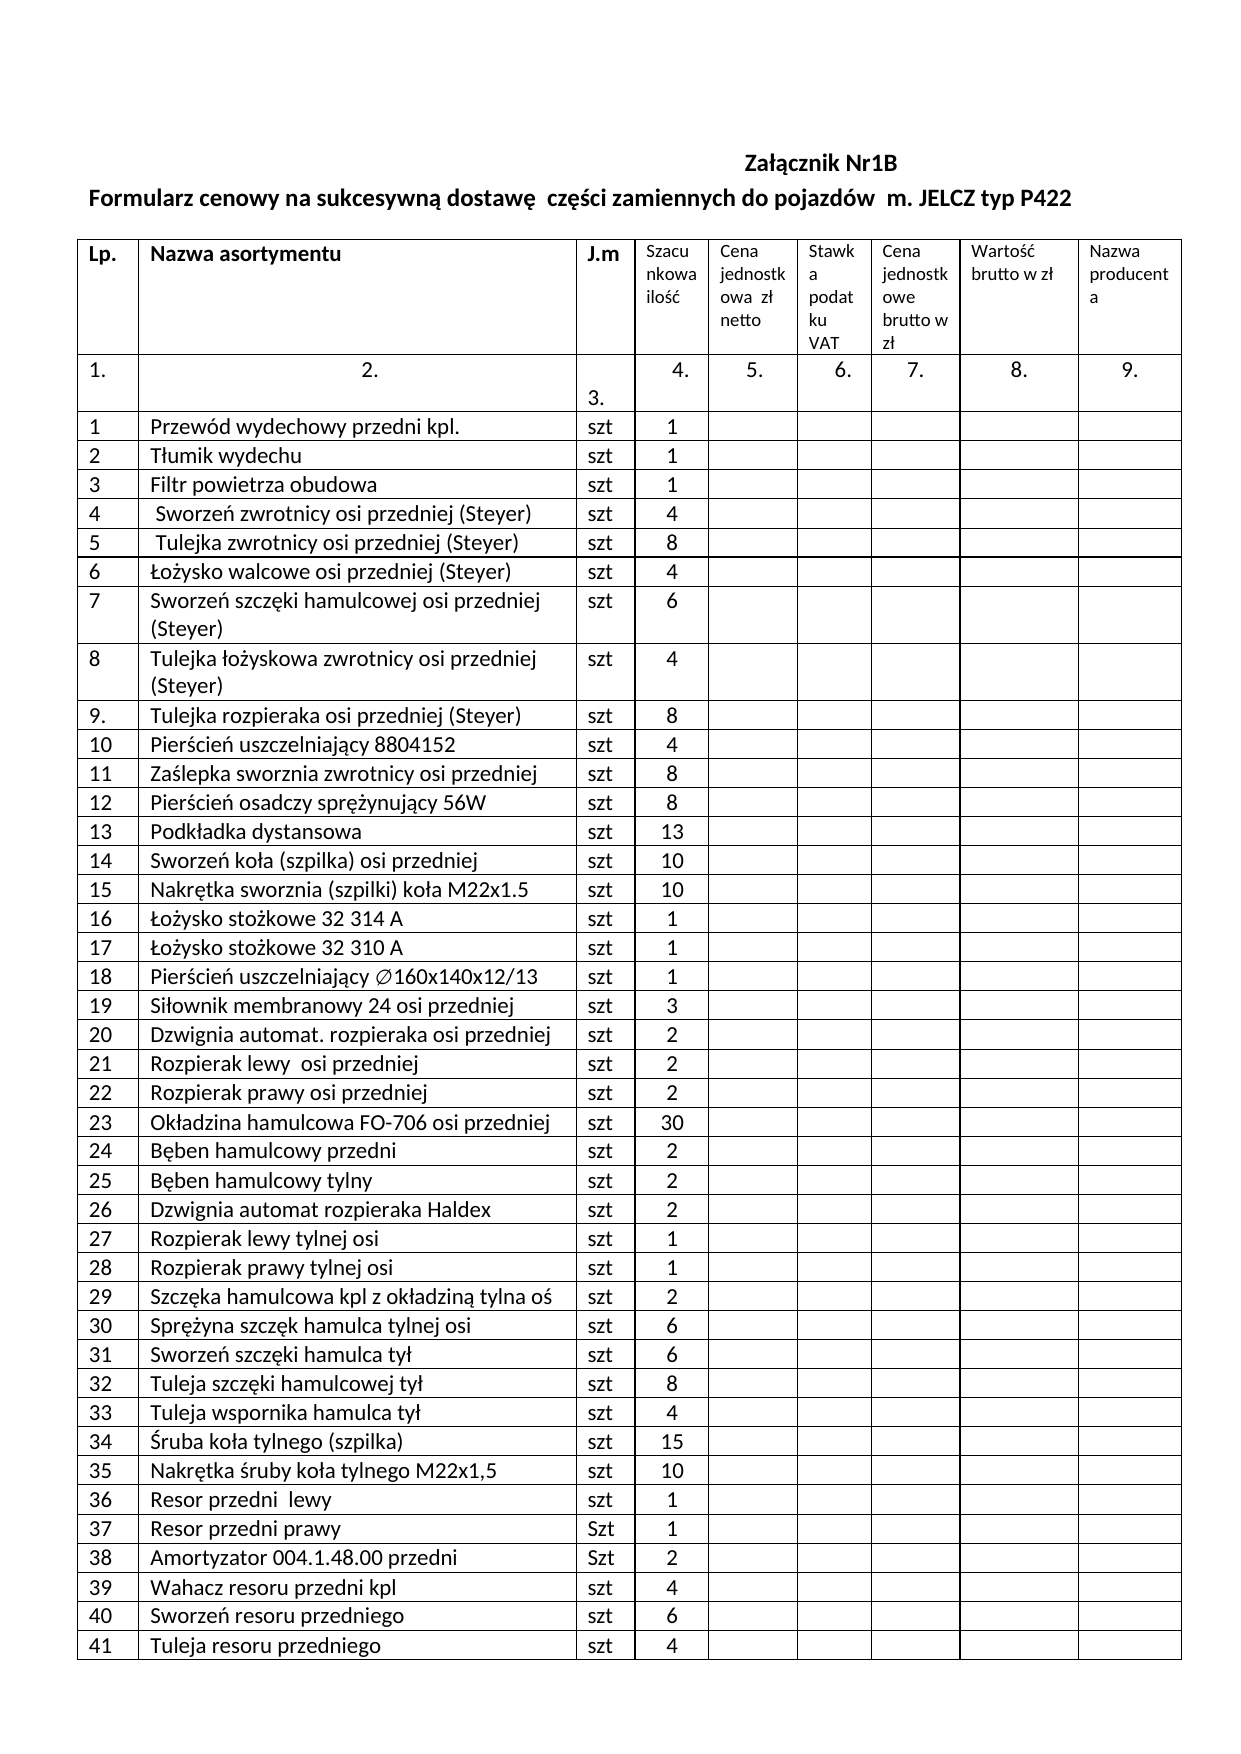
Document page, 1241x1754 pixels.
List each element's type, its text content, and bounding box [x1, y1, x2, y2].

table_cell szt [577, 846, 634, 874]
table_cell Rozpierak lewy osi przedniej [139, 1050, 576, 1077]
table_cell [872, 1456, 959, 1484]
table_cell [798, 412, 871, 440]
table_cell [1079, 904, 1181, 932]
table_cell Tulejka łożyskowa zwrotnicy osi przedniej (Steyer) [139, 644, 576, 700]
table_cell 19 [78, 991, 138, 1019]
table_cell Śruba koła tylnego (szpilka) [139, 1427, 576, 1455]
table_cell 6 [636, 1602, 708, 1630]
table_cell [798, 1456, 871, 1484]
table_cell szt [577, 817, 634, 845]
table_cell [709, 587, 797, 643]
table_cell [798, 587, 871, 643]
table_cell 1 [636, 441, 708, 469]
table_cell [961, 991, 1078, 1019]
table_cell [1079, 817, 1181, 845]
table_cell [961, 1079, 1078, 1107]
table_cell [961, 1544, 1078, 1572]
table_cell [1079, 1050, 1181, 1077]
table_cell [1079, 1427, 1181, 1455]
table_cell 36 [78, 1485, 138, 1513]
table_cell 1. [78, 355, 138, 411]
table_cell [798, 441, 871, 469]
table_cell 4 [636, 558, 708, 586]
table_cell 40 [78, 1602, 138, 1630]
table_cell Rozpierak lewy tylnej osi [139, 1224, 576, 1252]
table_cell szt [577, 1369, 634, 1397]
table_cell [798, 1050, 871, 1077]
table_cell 17 [78, 933, 138, 961]
table_cell [798, 499, 871, 527]
table_cell 7 [78, 587, 138, 643]
table_cell szt [577, 962, 634, 990]
table_cell szt [577, 558, 634, 586]
table_cell [709, 1050, 797, 1077]
table_cell Podkładka dystansowa [139, 817, 576, 845]
table_cell szt [577, 1108, 634, 1136]
table_cell 8. [961, 355, 1078, 411]
table_cell [1079, 1079, 1181, 1107]
table_cell [872, 904, 959, 932]
table_cell [1079, 1398, 1181, 1426]
table_cell 28 [78, 1253, 138, 1281]
table_cell [1079, 499, 1181, 527]
table_cell [961, 1515, 1078, 1542]
table_cell szt [577, 875, 634, 903]
table_cell [961, 1427, 1078, 1455]
table_cell [798, 1311, 871, 1339]
table_cell [709, 1631, 797, 1659]
table_cell 2 [636, 1166, 708, 1194]
table_cell szt [577, 1485, 634, 1513]
table_cell 6 [78, 558, 138, 586]
table_cell [1079, 788, 1181, 816]
table_cell szt [577, 587, 634, 643]
table_cell [961, 1456, 1078, 1484]
table_header Lp. [78, 240, 138, 354]
table_cell Resor przedni prawy [139, 1515, 576, 1542]
table_cell [798, 1515, 871, 1542]
table_cell [1079, 933, 1181, 961]
table_cell [798, 470, 871, 498]
table_header Nazwa producenta [1079, 240, 1181, 354]
table_cell [961, 412, 1078, 440]
table_cell 34 [78, 1427, 138, 1455]
table_cell szt [577, 1631, 634, 1659]
table_cell [709, 1253, 797, 1281]
table_cell [798, 1340, 871, 1368]
table_cell Zaślepka sworznia zwrotnicy osi przedniej [139, 759, 576, 787]
table_cell [798, 991, 871, 1019]
table_cell 4 [636, 644, 708, 700]
table_cell Szczęka hamulcowa kpl z okładziną tylna oś [139, 1282, 576, 1310]
table_cell [798, 1485, 871, 1513]
table_cell 27 [78, 1224, 138, 1252]
table_cell 1 [636, 962, 708, 990]
table_cell szt [577, 1398, 634, 1426]
table_cell [872, 1544, 959, 1572]
table_cell Rozpierak prawy osi przedniej [139, 1079, 576, 1107]
table_cell Tulejka zwrotnicy osi przedniej (Steyer) [139, 529, 576, 556]
table_cell [961, 788, 1078, 816]
table_cell [798, 1166, 871, 1194]
table_cell [709, 1195, 797, 1223]
table_cell 30 [636, 1108, 708, 1136]
table_cell szt [577, 991, 634, 1019]
table_cell [1079, 644, 1181, 700]
table_cell [961, 1195, 1078, 1223]
table_cell [961, 1050, 1078, 1077]
table_cell [709, 1398, 797, 1426]
table_cell [798, 1020, 871, 1048]
table_cell [872, 788, 959, 816]
table_cell szt [577, 1282, 634, 1310]
table_cell 22 [78, 1079, 138, 1107]
table_cell 2 [636, 1195, 708, 1223]
table_cell 1 [636, 412, 708, 440]
table_cell [1079, 441, 1181, 469]
table_cell 2 [636, 1079, 708, 1107]
table_header Nazwa asortymentu [139, 240, 576, 354]
table_cell [709, 470, 797, 498]
table_cell 8 [636, 788, 708, 816]
table_cell [872, 1020, 959, 1048]
table_cell szt [577, 1195, 634, 1223]
table_cell [1079, 1224, 1181, 1252]
table_cell 3 [636, 991, 708, 1019]
table_cell [872, 1602, 959, 1630]
table_cell [872, 1515, 959, 1542]
table_cell 26 [78, 1195, 138, 1223]
table_cell [709, 1340, 797, 1368]
table_cell [709, 1137, 797, 1165]
table_cell [1079, 1456, 1181, 1484]
table_cell 30 [78, 1311, 138, 1339]
table_cell szt [577, 441, 634, 469]
table_cell [872, 644, 959, 700]
table_cell Dzwignia automat. rozpieraka osi przedniej [139, 1020, 576, 1048]
table_cell Tuleja resoru przedniego [139, 1631, 576, 1659]
table_cell [872, 1166, 959, 1194]
table_cell szt [577, 701, 634, 729]
table_cell 6 [636, 1340, 708, 1368]
table_cell [872, 412, 959, 440]
table_cell [798, 1573, 871, 1601]
table_cell 39 [78, 1573, 138, 1601]
table_cell szt [577, 1456, 634, 1484]
table_cell [709, 1544, 797, 1572]
table_cell [961, 1573, 1078, 1601]
table_cell [872, 1311, 959, 1339]
table_cell szt [577, 1166, 634, 1194]
table_cell [798, 1195, 871, 1223]
table_cell 1 [636, 1485, 708, 1513]
table_cell 1 [636, 904, 708, 932]
table_cell [709, 701, 797, 729]
table_cell [709, 730, 797, 758]
table_cell Sworzeń koła (szpilka) osi przedniej [139, 846, 576, 874]
table_cell [798, 1079, 871, 1107]
table_cell Dzwignia automat rozpieraka Haldex [139, 1195, 576, 1223]
table_cell [798, 1108, 871, 1136]
table_cell [872, 1079, 959, 1107]
table_cell [709, 1485, 797, 1513]
table_cell 2 [78, 441, 138, 469]
table_cell 8 [636, 529, 708, 556]
table_cell [872, 933, 959, 961]
table_header Wartość brutto w zł [961, 240, 1078, 354]
table_cell [798, 644, 871, 700]
table_cell [798, 759, 871, 787]
table_cell Szt [577, 1515, 634, 1542]
table_cell szt [577, 499, 634, 527]
table_cell [798, 1427, 871, 1455]
table_cell [872, 1050, 959, 1077]
table_cell 6. [798, 355, 871, 411]
table_cell [1079, 730, 1181, 758]
table_cell [1079, 991, 1181, 1019]
table_cell [709, 644, 797, 700]
table_cell 9. [1079, 355, 1181, 411]
table_cell 4 [636, 499, 708, 527]
table_cell 8 [636, 701, 708, 729]
table_cell [709, 788, 797, 816]
table_cell [1079, 1485, 1181, 1513]
table_cell [872, 1224, 959, 1252]
table_cell szt [577, 1079, 634, 1107]
table_cell [872, 1195, 959, 1223]
table_cell [798, 1253, 871, 1281]
table_cell 7. [872, 355, 959, 411]
table_cell 13 [78, 817, 138, 845]
table_cell [1079, 1166, 1181, 1194]
table_cell 33 [78, 1398, 138, 1426]
table_cell Nakrętka sworznia (szpilki) koła M22x1.5 [139, 875, 576, 903]
table_cell szt [577, 730, 634, 758]
table_cell 4 [636, 1398, 708, 1426]
table_cell 15 [78, 875, 138, 903]
table_cell 4 [636, 1631, 708, 1659]
table_cell [709, 1456, 797, 1484]
table_cell 1 [636, 1253, 708, 1281]
table_cell szt [577, 1137, 634, 1165]
table_cell [961, 1340, 1078, 1368]
table_cell 5 [78, 529, 138, 556]
table_cell 1 [636, 933, 708, 961]
table_cell Okładzina hamulcowa FO-706 osi przedniej [139, 1108, 576, 1136]
table_cell Rozpierak prawy tylnej osi [139, 1253, 576, 1281]
table_cell [1079, 1282, 1181, 1310]
table_cell 2 [636, 1020, 708, 1048]
table_cell 6 [636, 587, 708, 643]
table_cell 3 [78, 470, 138, 498]
table_cell Sworzeń szczęki hamulca tył [139, 1340, 576, 1368]
table_cell [709, 933, 797, 961]
table_cell 10 [636, 1456, 708, 1484]
table_cell [872, 1573, 959, 1601]
table_cell [872, 441, 959, 469]
table_cell [709, 1369, 797, 1397]
table_cell [1079, 1195, 1181, 1223]
table_cell [1079, 587, 1181, 643]
table_cell [872, 1427, 959, 1455]
table_header Stawka podatku VAT [798, 240, 871, 354]
table_cell [961, 759, 1078, 787]
table_cell [872, 1485, 959, 1513]
table_cell [872, 701, 959, 729]
table_header Cena jednostkowe brutto w zł [872, 240, 959, 354]
table_cell 1 [636, 1515, 708, 1542]
table_cell [709, 904, 797, 932]
table_cell Łożysko stożkowe 32 314 A [139, 904, 576, 932]
table_cell szt [577, 644, 634, 700]
table_cell 4 [636, 1573, 708, 1601]
table_cell Sworzeń szczęki hamulcowej osi przedniej (Steyer) [139, 587, 576, 643]
table_cell [1079, 1137, 1181, 1165]
table_cell [1079, 1602, 1181, 1630]
table_cell [709, 875, 797, 903]
table_cell 41 [78, 1631, 138, 1659]
table_cell Filtr powietrza obudowa [139, 470, 576, 498]
table_cell 31 [78, 1340, 138, 1368]
table_cell 1 [78, 412, 138, 440]
table_cell [709, 1427, 797, 1455]
table_cell [798, 1369, 871, 1397]
table_cell 8 [636, 759, 708, 787]
table_cell [961, 1369, 1078, 1397]
table_cell [961, 1224, 1078, 1252]
table_cell 21 [78, 1050, 138, 1077]
table_cell 38 [78, 1544, 138, 1572]
table_cell szt [577, 1311, 634, 1339]
table_cell 4 [636, 730, 708, 758]
table_cell [872, 1282, 959, 1310]
table_cell szt [577, 529, 634, 556]
table_cell [798, 701, 871, 729]
table_cell [1079, 1369, 1181, 1397]
table_cell [709, 1020, 797, 1048]
table_cell szt [577, 933, 634, 961]
table_cell [872, 1137, 959, 1165]
table_cell [798, 788, 871, 816]
table_cell szt [577, 788, 634, 816]
table_cell [1079, 1020, 1181, 1048]
table_cell 25 [78, 1166, 138, 1194]
table_cell [709, 1224, 797, 1252]
table_cell Resor przedni lewy [139, 1485, 576, 1513]
table_cell Tuleja szczęki hamulcowej tył [139, 1369, 576, 1397]
table_cell [1079, 1311, 1181, 1339]
table_cell [961, 1253, 1078, 1281]
table_cell [1079, 529, 1181, 556]
table_cell Tulejka rozpieraka osi przedniej (Steyer) [139, 701, 576, 729]
table_cell szt [577, 412, 634, 440]
table_cell Bęben hamulcowy tylny [139, 1166, 576, 1194]
table_cell [872, 875, 959, 903]
table_cell [872, 962, 959, 990]
table_cell [709, 962, 797, 990]
table_cell Tuleja wspornika hamulca tył [139, 1398, 576, 1426]
table_cell szt [577, 470, 634, 498]
table_cell [961, 962, 1078, 990]
table_cell [961, 470, 1078, 498]
table_cell [961, 1602, 1078, 1630]
table_header J.m [577, 240, 634, 354]
table_cell 11 [78, 759, 138, 787]
table_cell 14 [78, 846, 138, 874]
table_cell [872, 1340, 959, 1368]
table_cell [709, 1166, 797, 1194]
table_cell [709, 1573, 797, 1601]
table_cell 12 [78, 788, 138, 816]
table_cell [961, 1108, 1078, 1136]
table_cell Tłumik wydechu [139, 441, 576, 469]
table_cell Bęben hamulcowy przedni [139, 1137, 576, 1165]
table_cell [1079, 701, 1181, 729]
table_cell [798, 875, 871, 903]
table_cell [961, 587, 1078, 643]
table_cell [961, 904, 1078, 932]
table_cell szt [577, 1427, 634, 1455]
table_cell [1079, 1631, 1181, 1659]
table_cell 2 [636, 1282, 708, 1310]
table_cell szt [577, 1573, 634, 1601]
table_cell [872, 587, 959, 643]
table_cell [798, 1137, 871, 1165]
table_cell szt [577, 1340, 634, 1368]
table_cell [798, 817, 871, 845]
table_cell [1079, 412, 1181, 440]
table_cell [872, 1631, 959, 1659]
table_cell 18 [78, 962, 138, 990]
table_cell [961, 644, 1078, 700]
table_cell 10 [636, 875, 708, 903]
table_cell [798, 558, 871, 586]
table_cell szt [577, 1050, 634, 1077]
table_cell 35 [78, 1456, 138, 1484]
table_cell [709, 991, 797, 1019]
table_cell Przewód wydechowy przedni kpl. [139, 412, 576, 440]
table_cell [872, 1253, 959, 1281]
table_cell [798, 1544, 871, 1572]
table_cell szt [577, 1020, 634, 1048]
table_cell [709, 441, 797, 469]
table_cell szt [577, 904, 634, 932]
table_cell [961, 846, 1078, 874]
table_cell [1079, 1253, 1181, 1281]
table_cell [709, 1108, 797, 1136]
table_cell [709, 1311, 797, 1339]
table_cell [798, 529, 871, 556]
table_cell 10 [636, 846, 708, 874]
table_cell 8 [78, 644, 138, 700]
table_cell [798, 962, 871, 990]
table_cell 4. [636, 355, 708, 411]
table_cell [961, 1166, 1078, 1194]
table_cell [1079, 1573, 1181, 1601]
table_cell [709, 846, 797, 874]
table_cell [1079, 558, 1181, 586]
table_cell [872, 730, 959, 758]
table_cell [709, 529, 797, 556]
table_cell [709, 412, 797, 440]
table_cell [798, 1602, 871, 1630]
table_cell Sprężyna szczęk hamulca tylnej osi [139, 1311, 576, 1339]
table_cell [961, 558, 1078, 586]
text Załącznik Nr1B Formularz cenowy na sukcesywną dostawę części zamiennych do pojazdów m. JELCZ typ P422 [89, 148, 1093, 213]
table_cell 24 [78, 1137, 138, 1165]
table_cell 10 [78, 730, 138, 758]
table_cell szt [577, 1602, 634, 1630]
table_cell 9. [78, 701, 138, 729]
table_cell Nakrętka śruby koła tylnego M22x1,5 [139, 1456, 576, 1484]
table_cell [961, 1398, 1078, 1426]
table_cell [1079, 875, 1181, 903]
table_cell 2 [636, 1544, 708, 1572]
table_cell 5. [709, 355, 797, 411]
table_cell [1079, 1515, 1181, 1542]
table_cell [961, 1485, 1078, 1513]
table_cell [872, 1108, 959, 1136]
table_cell [798, 1631, 871, 1659]
table_cell [1079, 962, 1181, 990]
table_cell [961, 875, 1078, 903]
table_cell [709, 817, 797, 845]
table_cell 37 [78, 1515, 138, 1542]
table_cell Szt [577, 1544, 634, 1572]
table_cell [798, 1398, 871, 1426]
table_cell Pierścień uszczelniający 8804152 [139, 730, 576, 758]
table_cell 6 [636, 1311, 708, 1339]
table_cell [872, 470, 959, 498]
table_cell [798, 1282, 871, 1310]
table_cell [1079, 1108, 1181, 1136]
table_cell [961, 701, 1078, 729]
table_header Cena jednostkowa zł netto [709, 240, 797, 354]
table_cell [961, 1137, 1078, 1165]
table_cell Sworzeń zwrotnicy osi przedniej (Steyer) [139, 499, 576, 527]
table_cell Łożysko stożkowe 32 310 A [139, 933, 576, 961]
table_cell Amortyzator 004.1.48.00 przedni [139, 1544, 576, 1572]
table_header Szacunkowa ilość [636, 240, 708, 354]
table_cell Łożysko walcowe osi przedniej (Steyer) [139, 558, 576, 586]
table_cell [872, 499, 959, 527]
table_cell [872, 529, 959, 556]
table_cell [798, 846, 871, 874]
table_cell [961, 730, 1078, 758]
table_cell [798, 730, 871, 758]
table_cell [709, 1602, 797, 1630]
table_cell [709, 499, 797, 527]
table_cell 2. [139, 355, 576, 411]
table_cell [709, 1079, 797, 1107]
table_cell [798, 1224, 871, 1252]
table_cell szt [577, 759, 634, 787]
table_cell 8 [636, 1369, 708, 1397]
table_cell [961, 1311, 1078, 1339]
table_cell [798, 933, 871, 961]
table_cell Pierścień osadczy sprężynujący 56W [139, 788, 576, 816]
table_cell [872, 846, 959, 874]
table_cell [872, 1398, 959, 1426]
table_cell 4 [78, 499, 138, 527]
table_cell 20 [78, 1020, 138, 1048]
table_cell 23 [78, 1108, 138, 1136]
table_cell 32 [78, 1369, 138, 1397]
table_cell 15 [636, 1427, 708, 1455]
table_cell [961, 499, 1078, 527]
table_cell [709, 759, 797, 787]
table_cell [961, 441, 1078, 469]
table_cell [961, 817, 1078, 845]
table_cell [1079, 846, 1181, 874]
table_cell [961, 933, 1078, 961]
table_cell szt [577, 1253, 634, 1281]
table_cell 29 [78, 1282, 138, 1310]
table_cell 1 [636, 1224, 708, 1252]
table_cell 13 [636, 817, 708, 845]
table_cell [1079, 470, 1181, 498]
table_cell [872, 991, 959, 1019]
table_cell [961, 1282, 1078, 1310]
table_cell [1079, 1340, 1181, 1368]
table_cell [709, 1515, 797, 1542]
table_cell [872, 1369, 959, 1397]
table_cell [1079, 759, 1181, 787]
table_cell Siłownik membranowy 24 osi przedniej [139, 991, 576, 1019]
table_cell 1 [636, 470, 708, 498]
table_cell 2 [636, 1137, 708, 1165]
table_cell Wahacz resoru przedni kpl [139, 1573, 576, 1601]
table_cell szt [577, 1224, 634, 1252]
table_cell 2 [636, 1050, 708, 1077]
table_cell [709, 1282, 797, 1310]
table_cell [872, 759, 959, 787]
table_cell [961, 1631, 1078, 1659]
table_cell [872, 558, 959, 586]
table_cell [709, 558, 797, 586]
table_cell Pierścień uszczelniający 160x140x12/13 [139, 962, 576, 990]
table_cell 16 [78, 904, 138, 932]
table_cell [1079, 1544, 1181, 1572]
table_cell [961, 529, 1078, 556]
table_cell [961, 1020, 1078, 1048]
table_cell Sworzeń resoru przedniego [139, 1602, 576, 1630]
table_cell 3. [577, 355, 634, 411]
table_cell [798, 904, 871, 932]
table_cell [872, 817, 959, 845]
